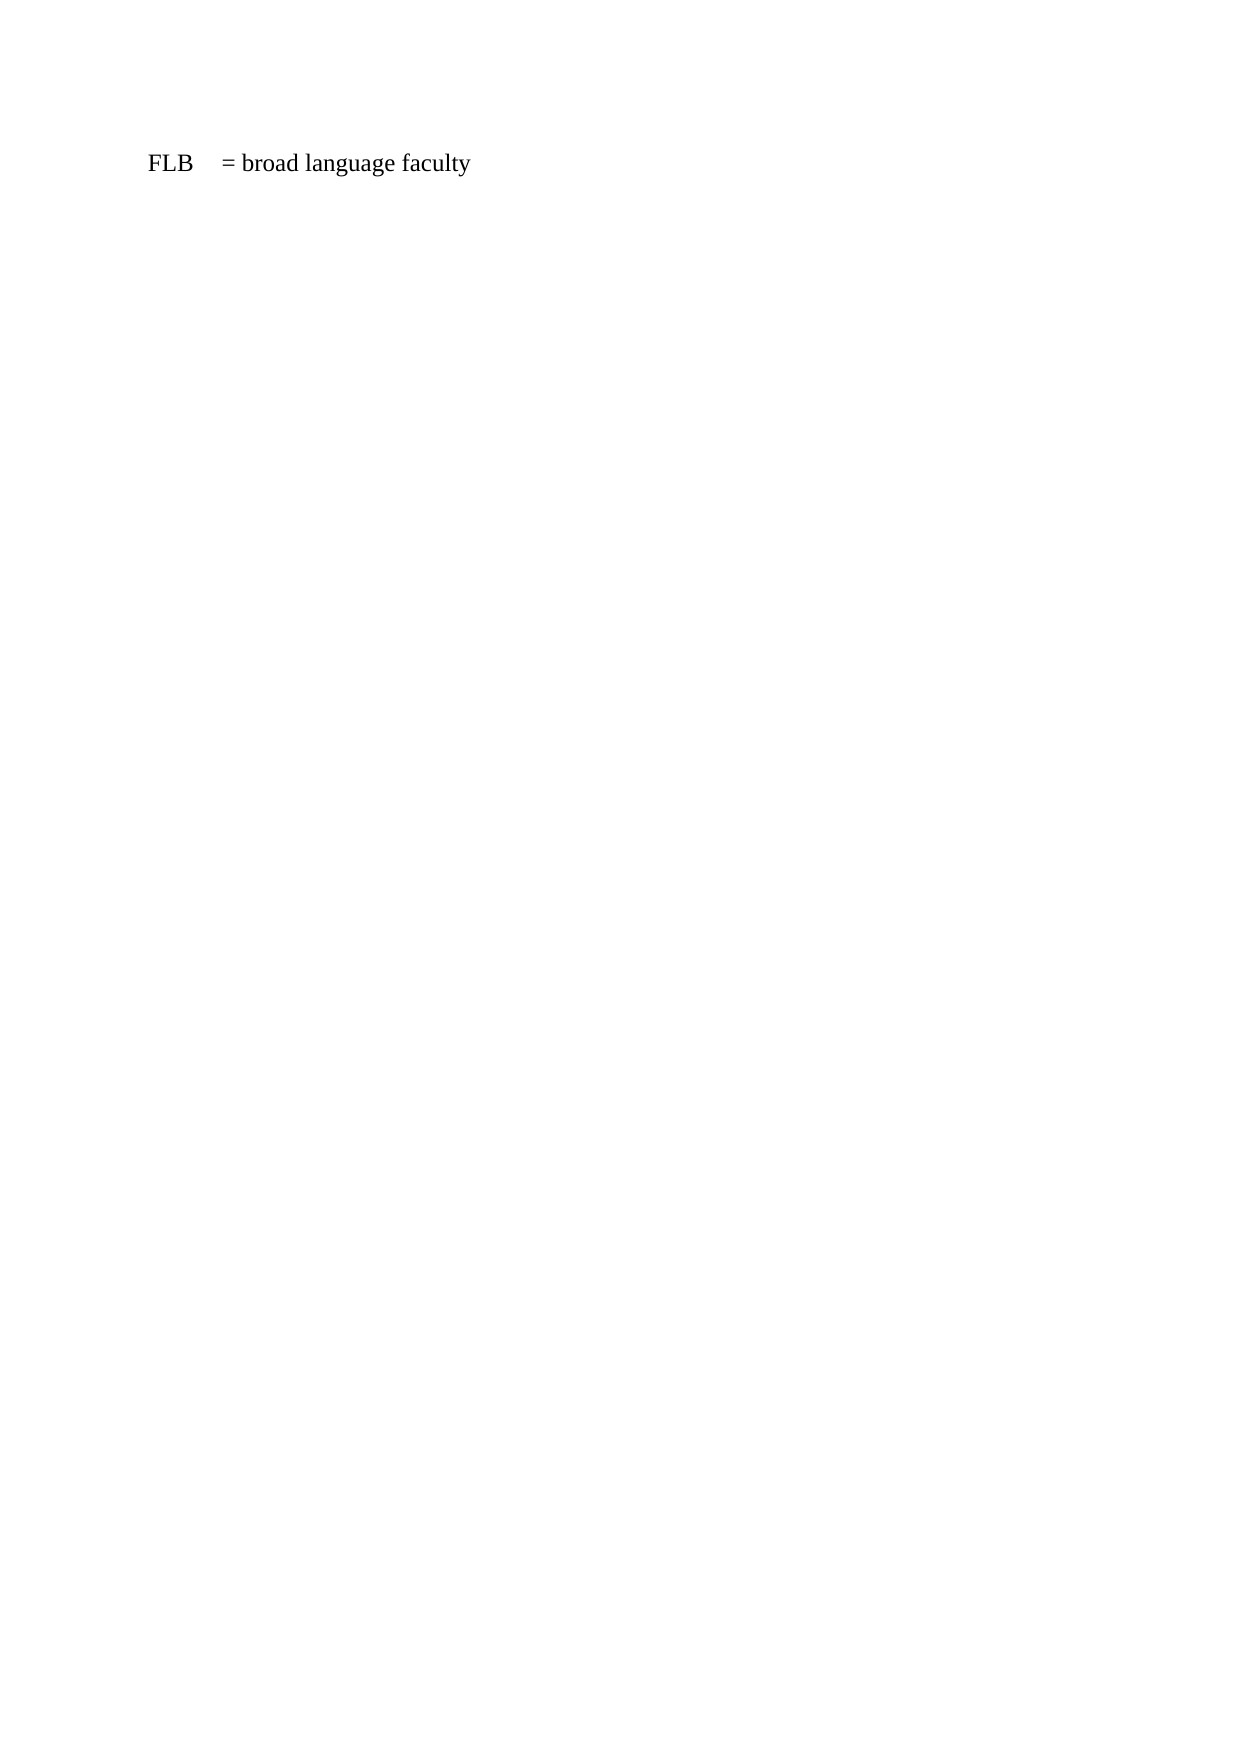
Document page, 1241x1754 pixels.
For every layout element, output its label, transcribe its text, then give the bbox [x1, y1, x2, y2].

text FLB = broad language faculty [148, 148, 1093, 176]
